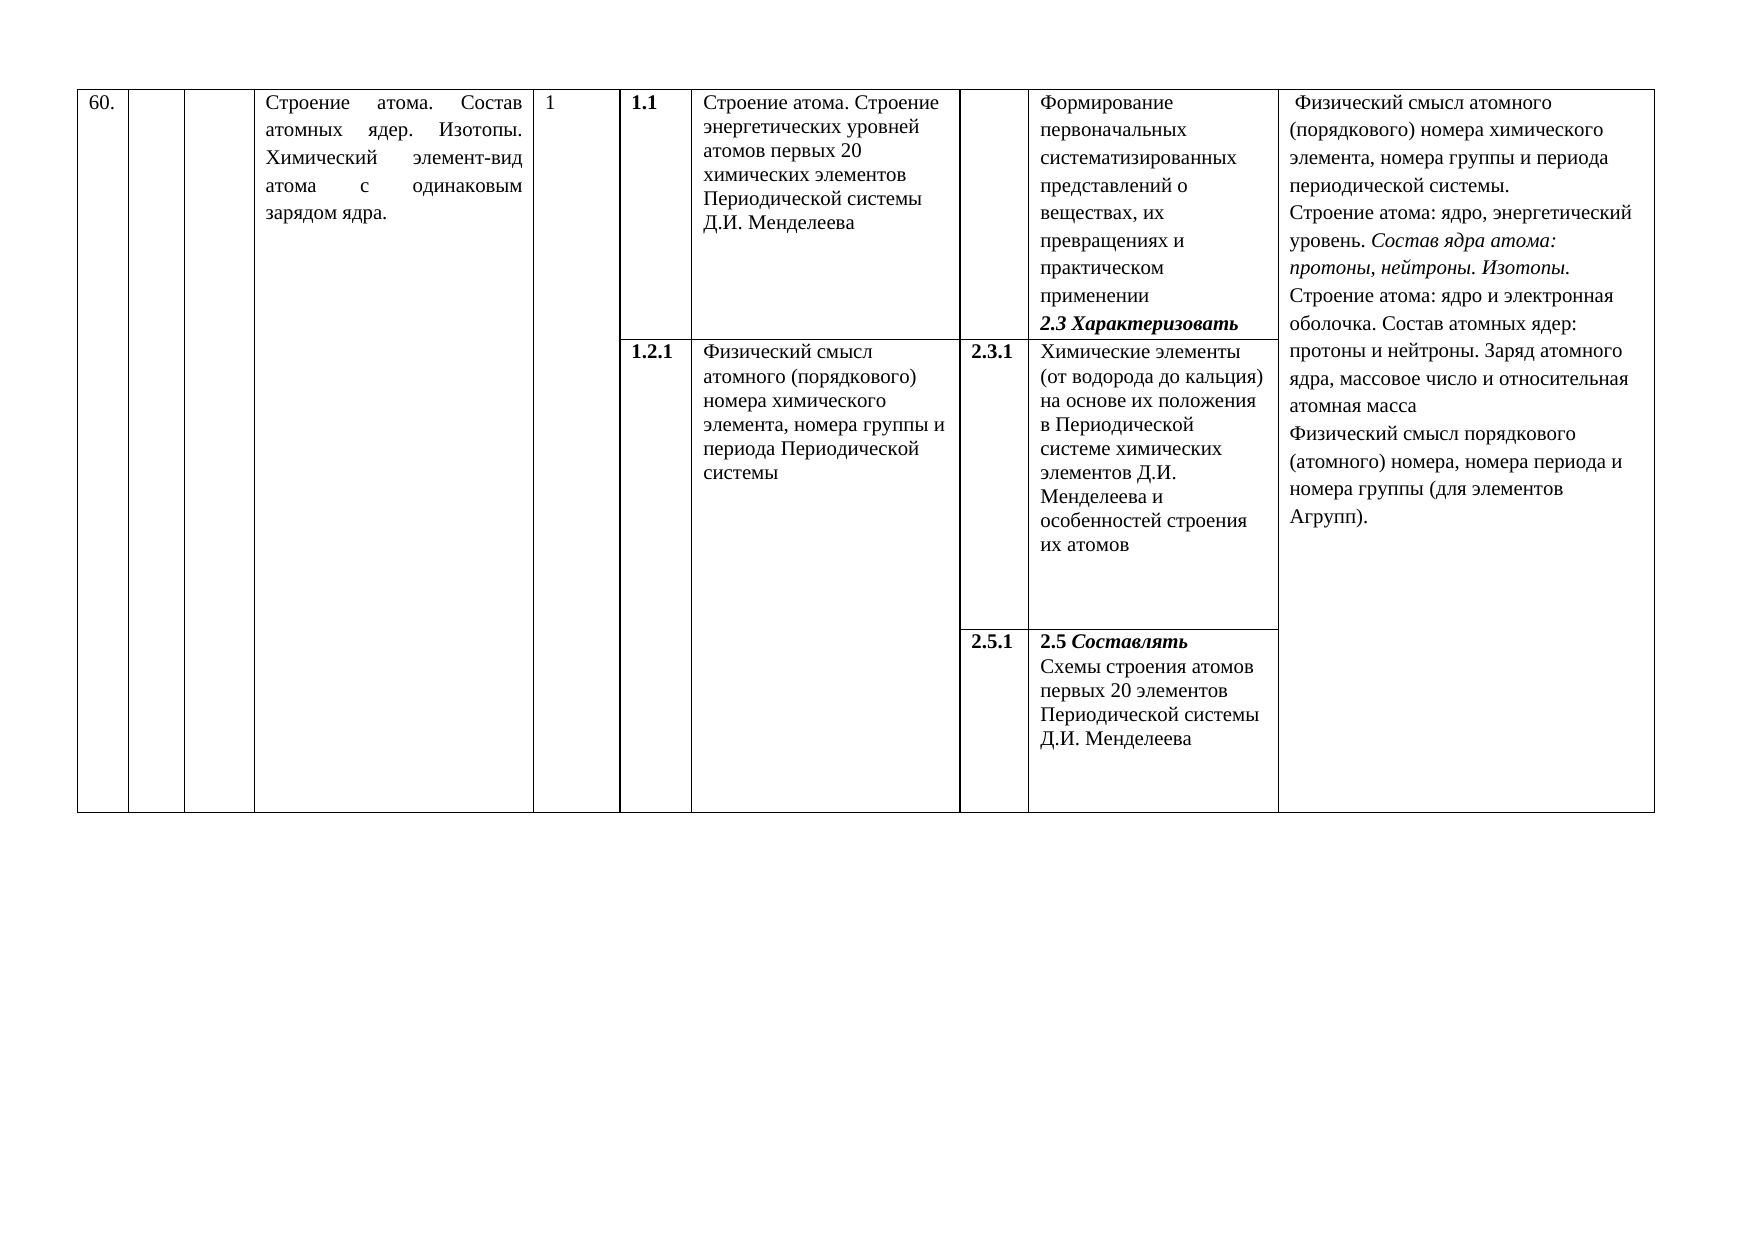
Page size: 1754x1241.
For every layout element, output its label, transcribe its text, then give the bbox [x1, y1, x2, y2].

table_cell [961, 90, 1028, 338]
table_cell Физический смысл атомного (порядкового) номера химического элемента, номера группы и периода Периодической системы [692, 340, 959, 812]
table_cell Строение атома. Состав атомных ядер. Изотопы. Химический элемент-вид атома с одинаковым зарядом ядра. [255, 90, 533, 812]
table_cell 1.2.1 [621, 340, 691, 812]
table_cell 2.5 Составлять Схемы строения атомов первых 20 элементов Периодической системы Д.И. Менделеева [1029, 630, 1278, 812]
table_cell 60. [78, 90, 128, 812]
table_cell 2.3.1 [961, 340, 1028, 628]
table_cell [185, 90, 254, 812]
table_cell Строение атома. Строение энергетических уровней атомов первых 20 химических элементов Периодической системы Д.И. Менделеева [692, 90, 959, 338]
table_cell Химические элементы (от водорода до кальция) на основе их положения в Периодической системе химических элементов Д.И. Менделеева и особенностей строения их атомов [1029, 340, 1278, 628]
table_cell 1.1 [621, 90, 691, 338]
table_cell Физический смысл атомного (порядкового) номера химического элемента, номера группы и периода периодической системы. Строение атома: ядро, энергетический уровень. Состав ядра атома: протоны, нейтроны. Изотопы. Строение атома: ядро и электронная оболочка. Состав атомных ядер: протоны и нейтроны. Заряд атомного ядра, массовое число и относительная атомная масса Физический смысл порядкового (атомного) номера, номера периода и номера группы (для элементов Агрупп). [1279, 90, 1654, 812]
table_cell Формирование первоначальных систематизированных представлений о веществах, их превращениях и практическом применении 2.3 Характеризовать [1029, 90, 1278, 338]
table_cell 1 [534, 90, 619, 812]
table_cell 2.5.1 [961, 630, 1028, 812]
table_cell [129, 90, 184, 812]
